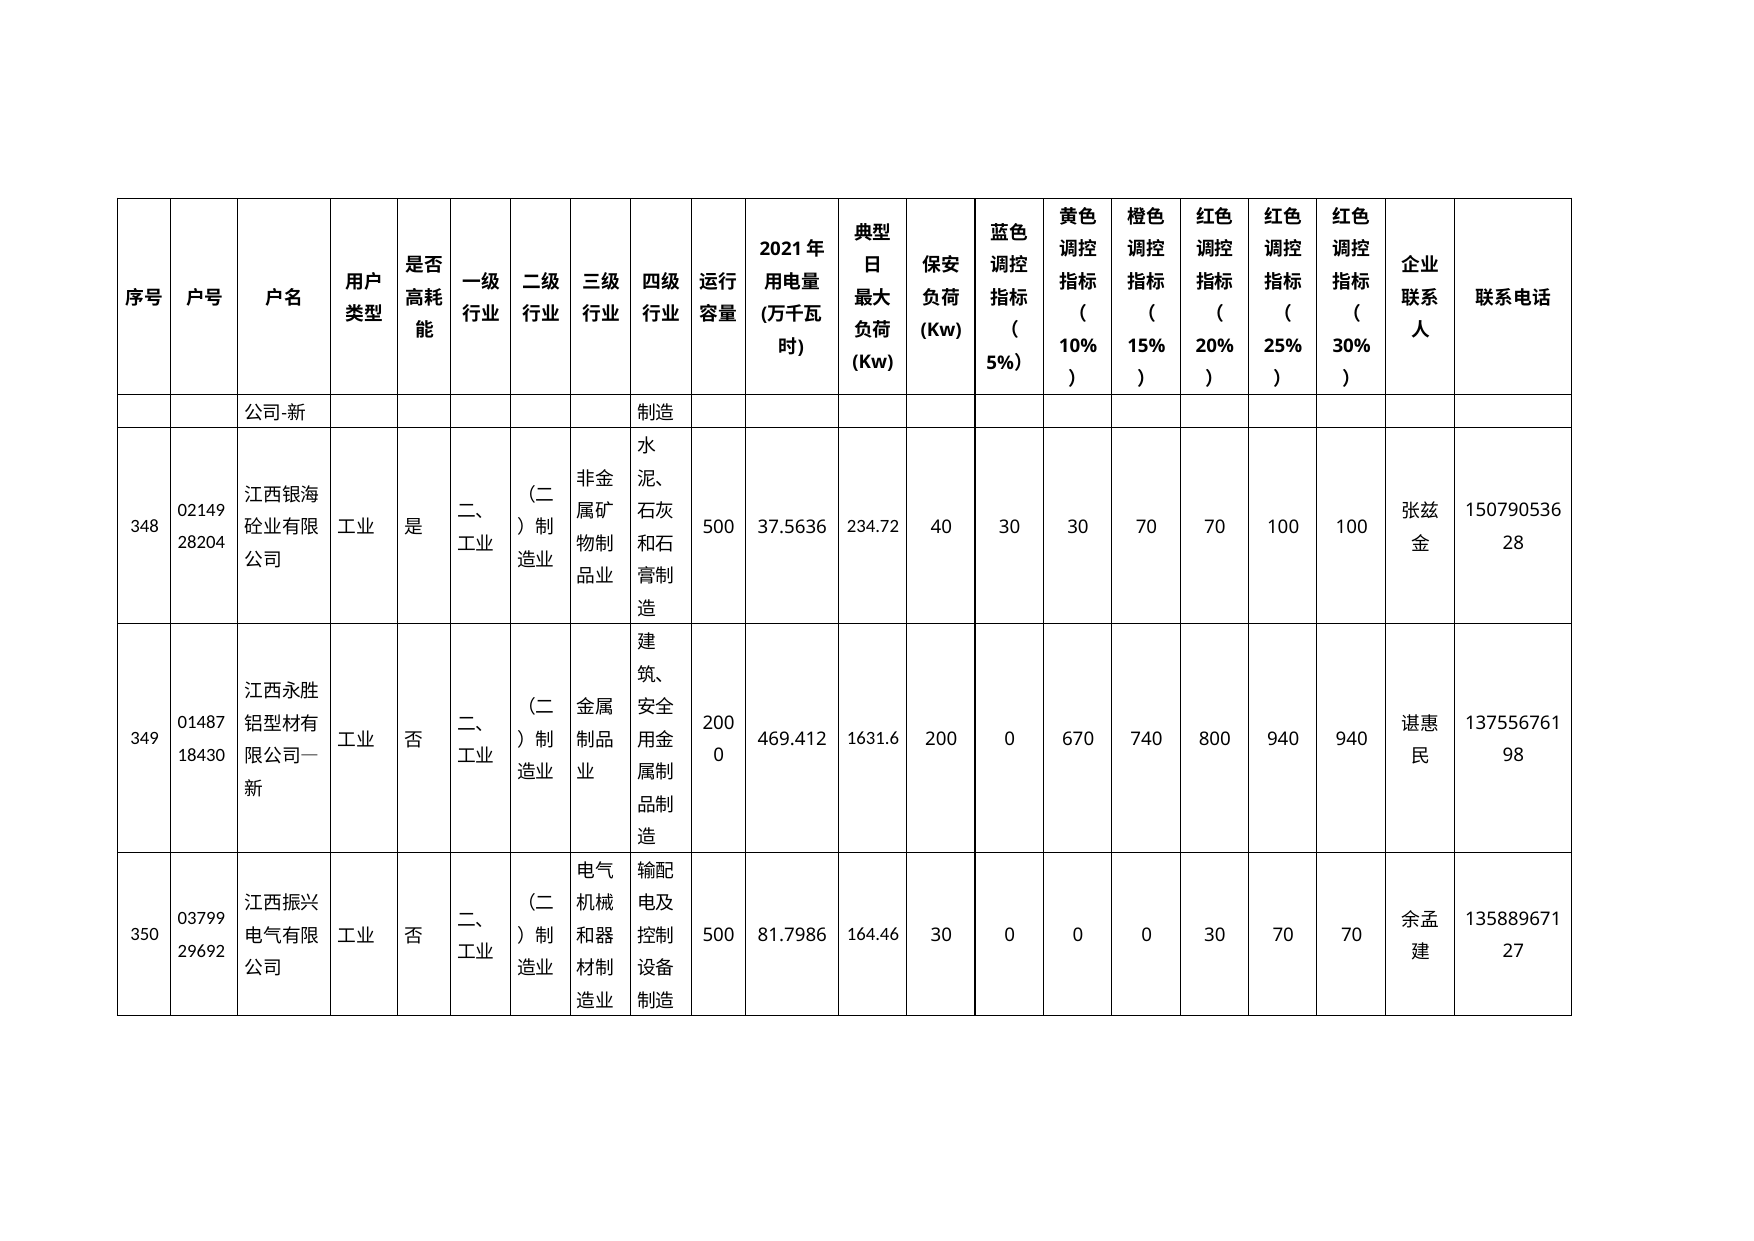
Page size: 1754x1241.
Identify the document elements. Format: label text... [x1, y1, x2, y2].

table_header 红色 调控 指标 （25%） [1249, 199, 1316, 394]
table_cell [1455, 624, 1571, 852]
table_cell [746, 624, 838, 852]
table_header 是否 高耗能 [398, 199, 450, 394]
table_header 四级 行业 [631, 199, 691, 394]
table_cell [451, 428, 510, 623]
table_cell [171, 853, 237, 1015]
table_header 运行 容量 [692, 199, 745, 394]
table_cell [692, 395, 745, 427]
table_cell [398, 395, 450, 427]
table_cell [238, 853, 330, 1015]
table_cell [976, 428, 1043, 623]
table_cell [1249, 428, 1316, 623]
table_header 红色 调控 指标 （20%） [1181, 199, 1248, 394]
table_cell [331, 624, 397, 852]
table_header 二级 行业 [511, 199, 570, 394]
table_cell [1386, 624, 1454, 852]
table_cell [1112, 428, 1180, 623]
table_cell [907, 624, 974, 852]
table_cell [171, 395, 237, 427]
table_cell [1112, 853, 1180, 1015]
table_header 2021年 用电量 (万千瓦时) [746, 199, 838, 394]
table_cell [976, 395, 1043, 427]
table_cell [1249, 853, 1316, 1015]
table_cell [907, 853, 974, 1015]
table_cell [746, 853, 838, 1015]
table_header 黄色 调控 指标 （10%） [1044, 199, 1111, 394]
table_header 红色 调控 指标 （30%） [1317, 199, 1385, 394]
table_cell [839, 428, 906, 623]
table_header 联系电话 [1455, 199, 1571, 394]
table_header 户名 [238, 199, 330, 394]
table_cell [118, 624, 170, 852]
table_header 用户 类型 [331, 199, 397, 394]
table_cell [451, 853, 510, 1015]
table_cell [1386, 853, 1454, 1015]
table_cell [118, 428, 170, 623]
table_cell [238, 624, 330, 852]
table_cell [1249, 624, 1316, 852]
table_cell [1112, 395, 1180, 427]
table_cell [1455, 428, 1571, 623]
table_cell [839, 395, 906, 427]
table_header 户号 [171, 199, 237, 394]
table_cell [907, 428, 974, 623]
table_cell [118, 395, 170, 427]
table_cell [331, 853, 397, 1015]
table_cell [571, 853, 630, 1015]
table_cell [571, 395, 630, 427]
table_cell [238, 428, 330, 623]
table_header 序号 [118, 199, 170, 394]
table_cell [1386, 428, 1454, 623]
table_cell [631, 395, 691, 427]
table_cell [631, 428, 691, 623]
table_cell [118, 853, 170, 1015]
table_header 三级 行业 [571, 199, 630, 394]
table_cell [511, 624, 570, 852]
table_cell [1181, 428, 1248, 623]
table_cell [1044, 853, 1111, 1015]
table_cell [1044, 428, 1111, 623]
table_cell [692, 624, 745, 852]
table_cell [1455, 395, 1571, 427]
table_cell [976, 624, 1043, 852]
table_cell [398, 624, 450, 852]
table_header 企业 联系人 [1386, 199, 1454, 394]
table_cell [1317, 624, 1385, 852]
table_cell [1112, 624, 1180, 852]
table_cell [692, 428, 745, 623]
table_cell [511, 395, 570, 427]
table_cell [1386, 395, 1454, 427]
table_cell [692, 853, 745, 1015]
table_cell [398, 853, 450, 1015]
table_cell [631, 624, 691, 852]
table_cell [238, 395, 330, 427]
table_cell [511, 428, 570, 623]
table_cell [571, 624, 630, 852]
table_header 橙色 调控 指标 （15%） [1112, 199, 1180, 394]
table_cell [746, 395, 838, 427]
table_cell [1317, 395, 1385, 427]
table_header 典型日 最大 负荷 (Kw) [839, 199, 906, 394]
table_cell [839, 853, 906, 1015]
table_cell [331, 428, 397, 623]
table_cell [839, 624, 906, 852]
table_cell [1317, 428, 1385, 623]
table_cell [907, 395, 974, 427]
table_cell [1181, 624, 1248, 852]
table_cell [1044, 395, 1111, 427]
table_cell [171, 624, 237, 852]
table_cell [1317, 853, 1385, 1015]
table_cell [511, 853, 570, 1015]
table_header 保安 负荷 (Kw) [907, 199, 974, 394]
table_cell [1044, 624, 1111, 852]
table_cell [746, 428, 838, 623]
table_header 蓝色 调控 指标 （5%） [976, 199, 1043, 394]
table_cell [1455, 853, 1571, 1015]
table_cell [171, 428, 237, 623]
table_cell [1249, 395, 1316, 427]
table_header 一级 行业 [451, 199, 510, 394]
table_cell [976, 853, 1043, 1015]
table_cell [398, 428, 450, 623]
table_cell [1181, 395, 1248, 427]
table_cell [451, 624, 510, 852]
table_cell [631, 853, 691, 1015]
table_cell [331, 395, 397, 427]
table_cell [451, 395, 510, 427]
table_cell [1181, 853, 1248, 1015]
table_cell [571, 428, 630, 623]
